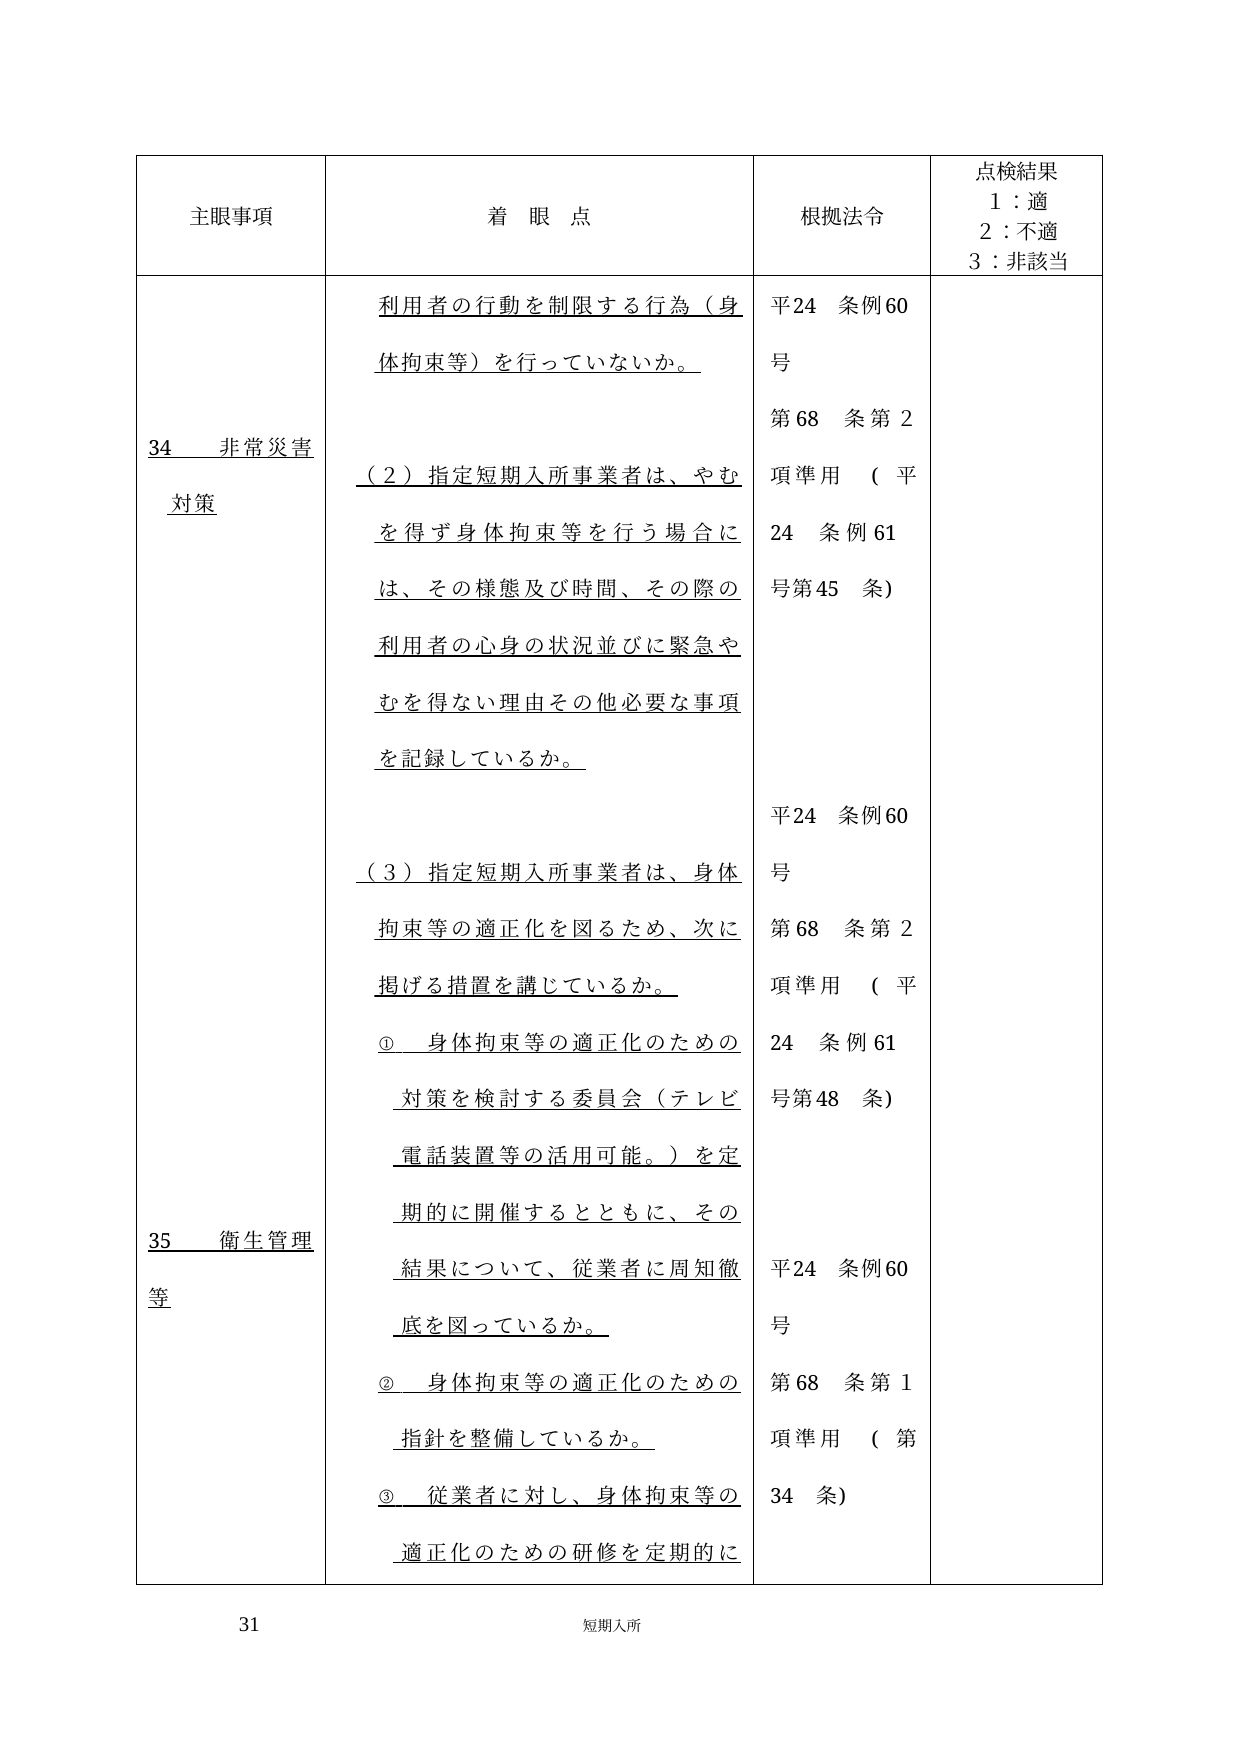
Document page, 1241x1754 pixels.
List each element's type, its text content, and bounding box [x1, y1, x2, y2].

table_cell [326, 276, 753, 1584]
table_header 点検結果 １：適 ２：不適 ３：非該当 [931, 156, 1102, 275]
table_header 根拠法令 [754, 156, 930, 275]
table_cell [931, 276, 1102, 1584]
table_header 主眼事項 [137, 156, 325, 275]
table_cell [137, 276, 325, 1584]
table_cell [754, 276, 930, 1584]
table_header 着 眼 点 [326, 156, 753, 275]
